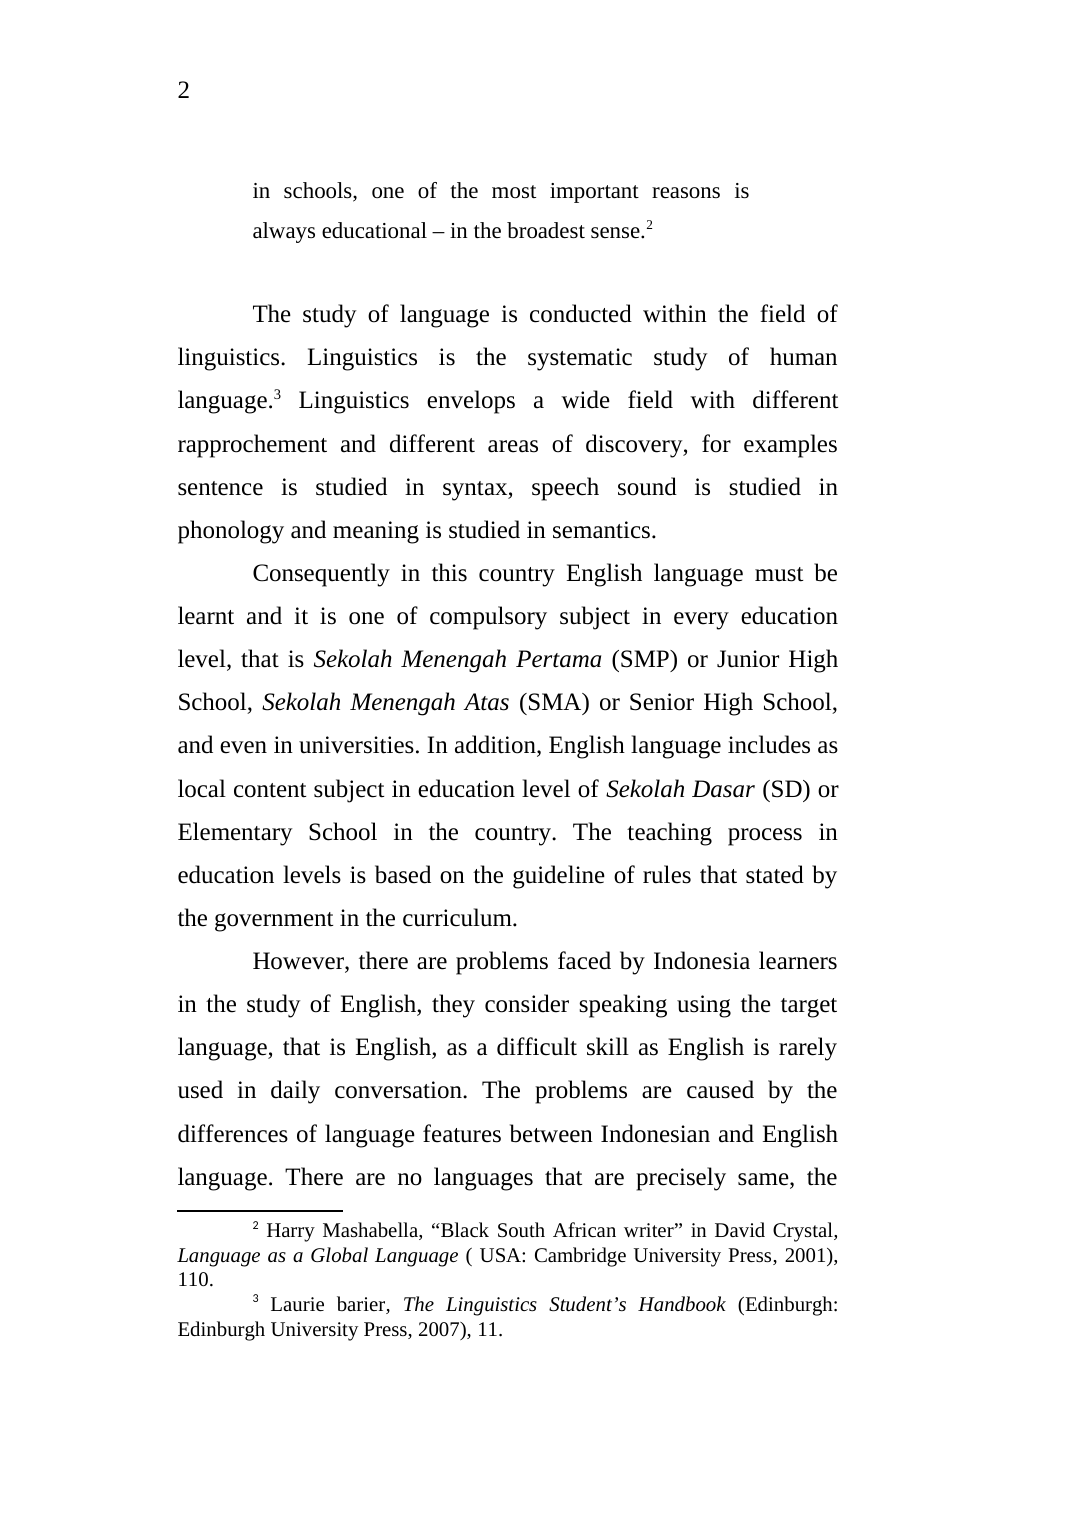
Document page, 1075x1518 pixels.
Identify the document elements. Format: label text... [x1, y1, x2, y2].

text Consequently in this country English language must be learnt and it is one of compulsory subject in every education level, that is Sekolah Menengah Pertama (SMP) or Junior High School, Sekolah Menengah Atas (SMA) or Senior High School, and even in universities. In addition, English language includes as local content subject in education level of Sekolah Dasar (SD) or Elementary School in the country. The teaching process in education levels is based on the guideline of rules that stated by the government in the curriculum. [177, 558, 838, 932]
text The study of language is conducted within the field of linguistics. Linguistics is the systematic study of human language. Linguistics envelops a wide field with different rapprochement and different areas of discovery, for examples sentence is studied in syntax, speech sound is studied in phonology and meaning is studied in semantics. [177, 299, 838, 544]
